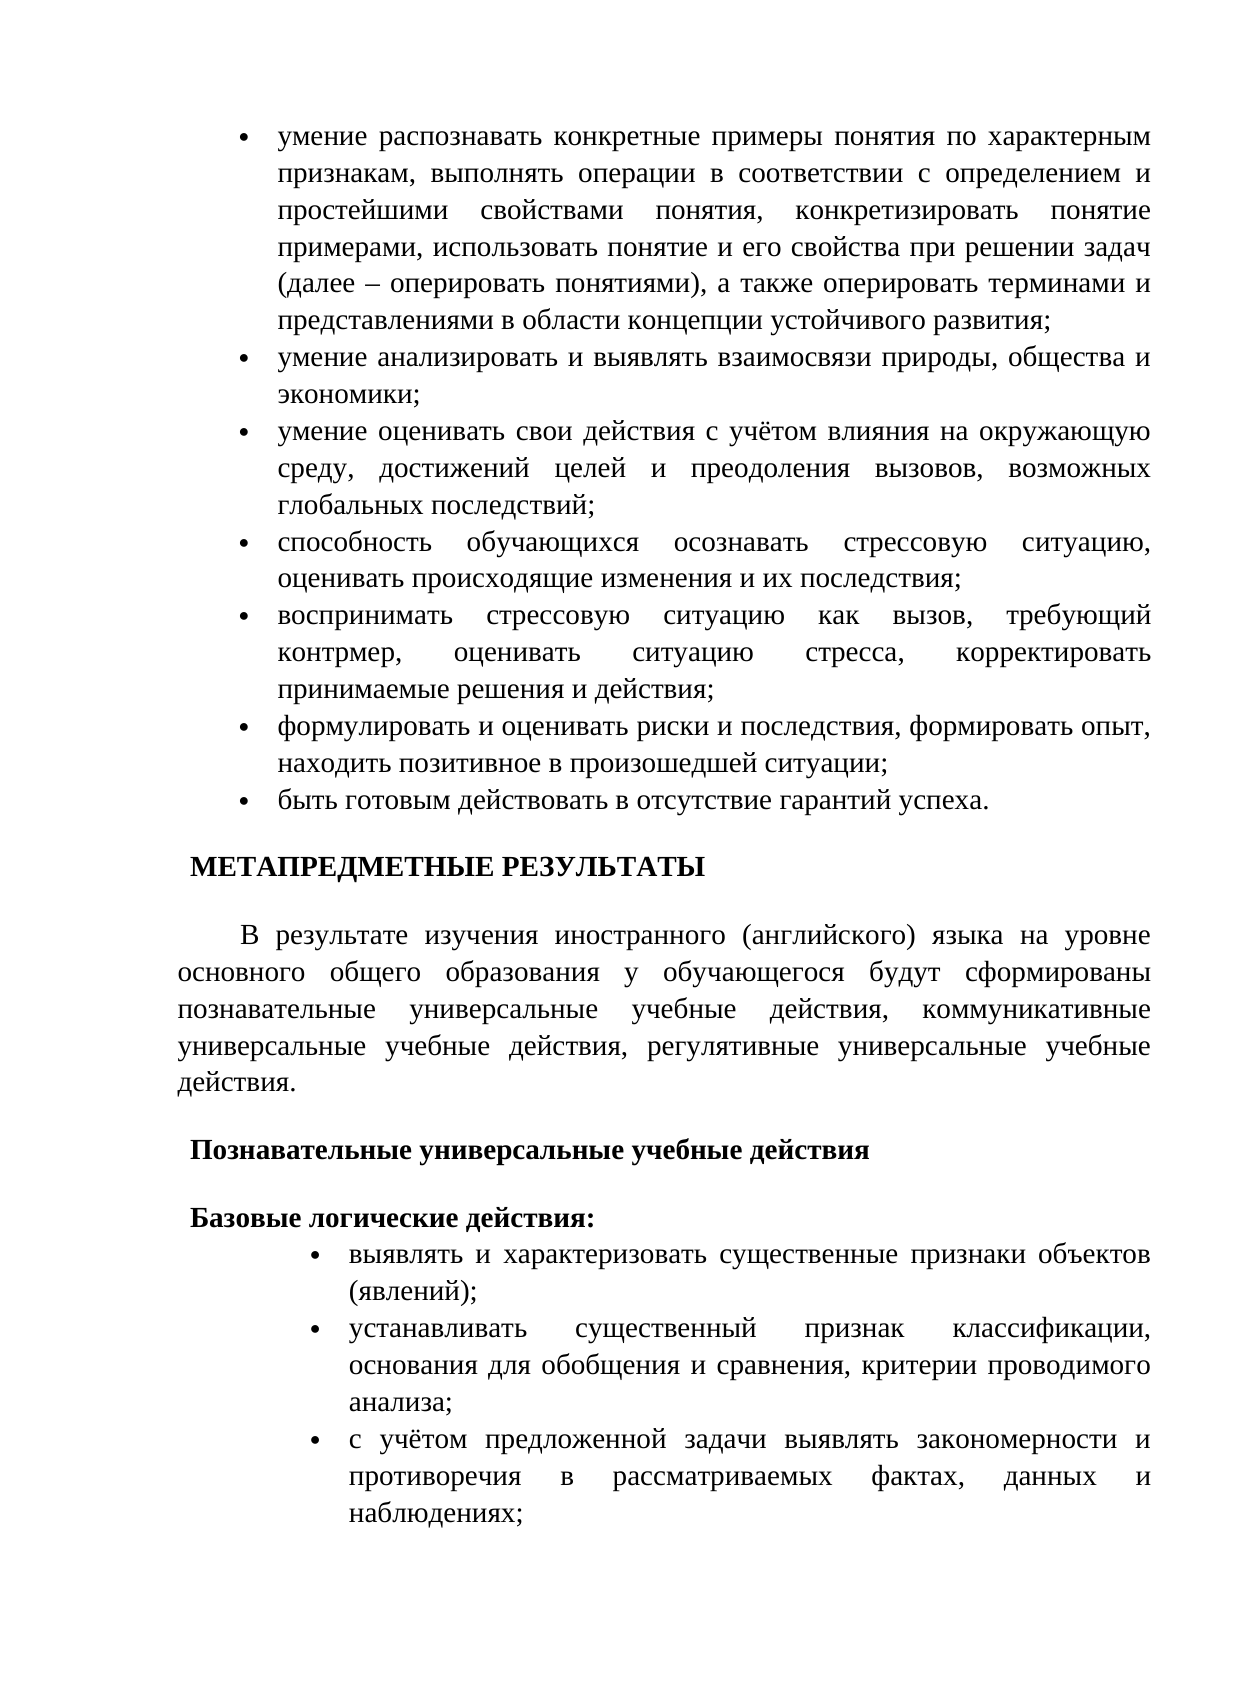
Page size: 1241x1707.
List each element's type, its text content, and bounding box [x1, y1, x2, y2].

list умение оценивать свои действия с учётом влияния на окружающую среду, достижений целей и преодоления вызовов, возможных глобальных последствий; [240, 413, 1152, 520]
text В результате изучения иностранного (английского) языка на уровне основного общего образования у обучающегося будут сформированы познавательные универсальные учебные действия, коммуникативные универсальные учебные действия, регулятивные универсальные учебные действия. [177, 917, 1152, 1098]
text Базовые логические действия: [190, 1200, 1152, 1233]
list умение анализировать и выявлять взаимосвязи природы, общества и экономики; [240, 339, 1152, 410]
list устанавливать существенный признак классификации, основания для обобщения и сравнения, критерии проводимого анализа; [311, 1310, 1152, 1418]
list воспринимать стрессовую ситуацию как вызов, требующий контрмер, оценивать ситуацию стресса, корректировать принимаемые решения и действия; [240, 597, 1152, 705]
list способность обучающихся осознавать стрессовую ситуацию, оценивать происходящие изменения и их последствия; [240, 524, 1152, 594]
list умение распознавать конкретные примеры понятия по характерным признакам, выполнять операции в соответствии с определением и простейшими свойствами понятия, конкретизировать понятие примерами, использовать понятие и его свойства при решении задач (далее – оперировать понятиями), а также оперировать терминами и представлениями в области концепции устойчивого развития; [240, 118, 1152, 336]
list выявлять и характеризовать существенные признаки объектов (явлений); [311, 1237, 1152, 1307]
list формулировать и оценивать риски и последствия, формировать опыт, находить позитивное в произошедшей ситуации; [240, 708, 1152, 778]
list быть готовым действовать в отсутствие гарантий успеха. [240, 782, 1152, 815]
text МЕТАПРЕДМЕТНЫЕ РЕЗУЛЬТАТЫ [190, 849, 1152, 883]
text Познавательные универсальные учебные действия [190, 1132, 1152, 1166]
list с учётом предложенной задачи выявлять закономерности и противоречия в рассматриваемых фактах, данных и наблюдениях; [311, 1421, 1152, 1528]
